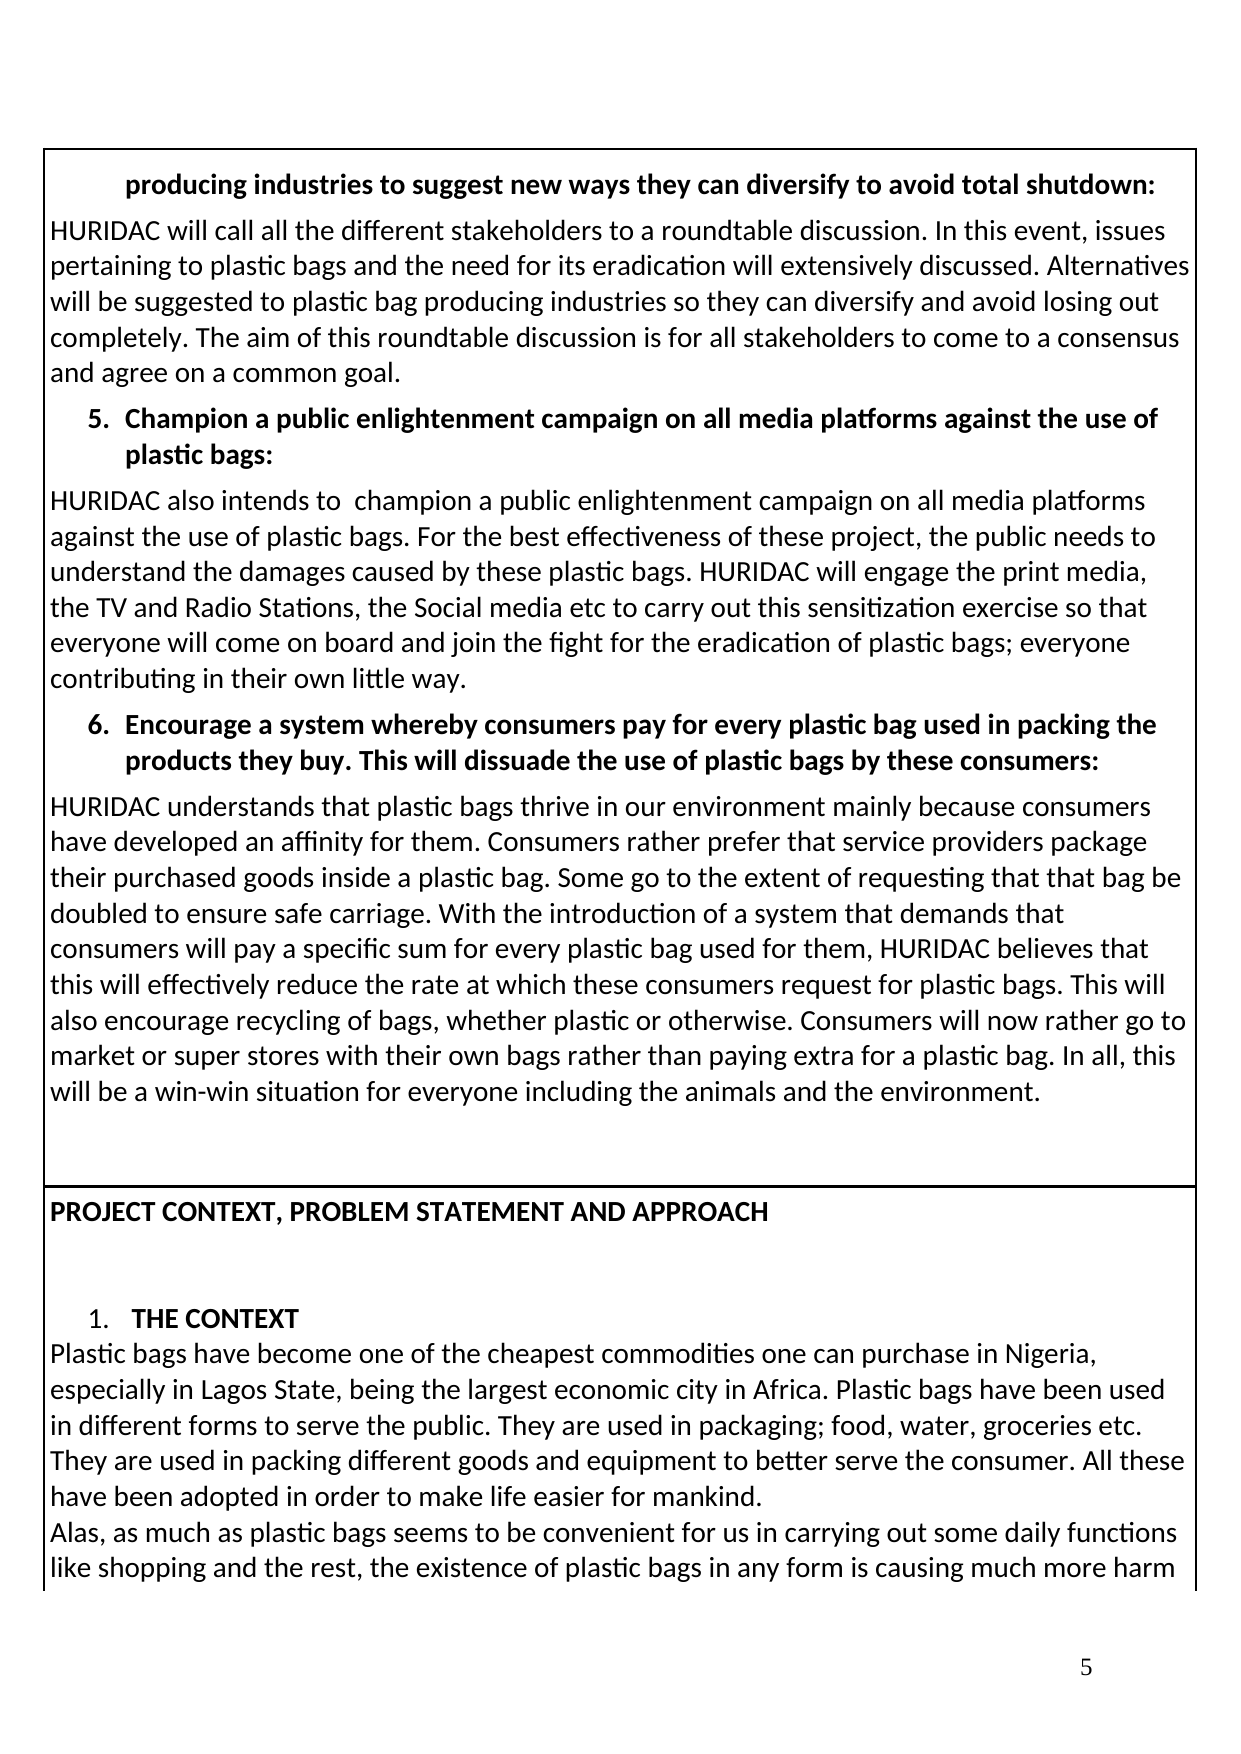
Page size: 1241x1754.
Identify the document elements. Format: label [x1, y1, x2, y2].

table_cell [45, 150, 1195, 1185]
table_cell [45, 1188, 1195, 1591]
